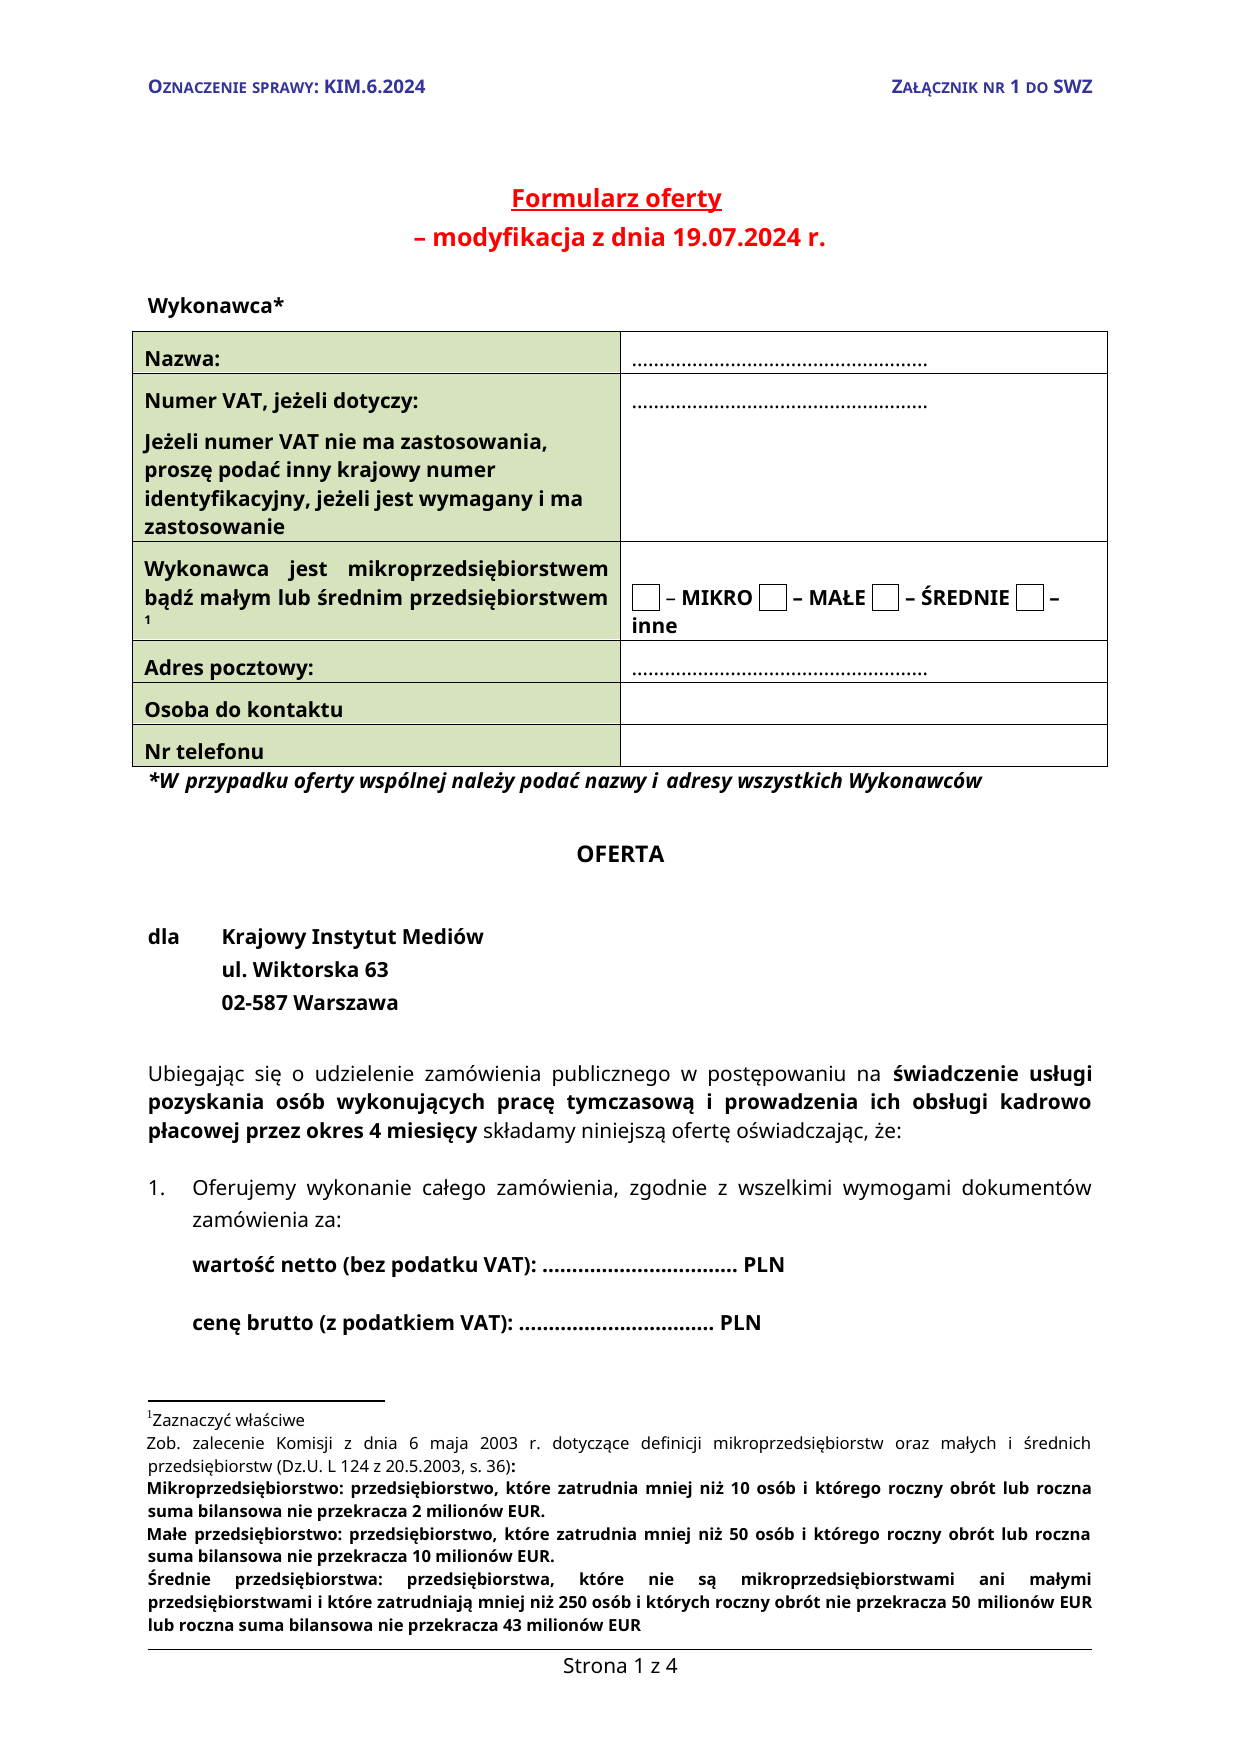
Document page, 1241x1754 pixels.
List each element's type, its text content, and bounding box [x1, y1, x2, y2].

text 02-587 Warszawa [148, 988, 1092, 1016]
text – modyfikacja z dnia 19.07.2024 r. [148, 220, 1085, 254]
table_cell Wykonawca jest mikroprzedsiębiorstwem bądź małym lub średnim przedsiębiorstwem [133, 542, 620, 639]
table_cell ……………………………………………… [621, 374, 1107, 541]
list Oferujemy wykonanie całego zamówienia, zgodnie z wszelkimi wymogami dokumentów zamówienia za: [148, 1173, 1092, 1234]
table_cell ……………………………………………… [621, 641, 1107, 682]
table_header ……………………………………………… [621, 332, 1107, 372]
table_cell [621, 683, 1107, 723]
table_cell Numer VAT, jeżeli dotyczy: Jeżeli numer VAT nie ma zastosowania, proszę podać inny krajowy numer identyfikacyjny, jeżeli jest wymagany i ma zastosowanie [133, 374, 620, 541]
text cenę brutto (z podatkiem VAT): …………………………… PLN [192, 1308, 1092, 1337]
table_cell [621, 725, 1107, 766]
table_header Nazwa: [133, 332, 620, 372]
text *W przypadku oferty wspólnej należy podać nazwy i adresy wszystkich Wykonawców [148, 767, 1092, 795]
text Ubiegając się o udzielenie zamówienia publicznego w postępowaniu na świadczenie usługi pozyskania osób wykonujących pracę tymczasową i prowadzenia ich obsługi kadrowo płacowej przez okres 4 miesięcy składamy niniejszą ofertę oświadczając, że: [148, 1059, 1092, 1144]
text wartość netto (bez podatku VAT): …………………………… PLN [192, 1251, 1092, 1279]
table_cell – MIKRO – MAŁE – ŚREDNIE – inne [621, 542, 1107, 639]
text Wykonawca* [148, 292, 1092, 320]
text OFERTA [148, 838, 1092, 869]
table_cell Adres pocztowy: [133, 641, 620, 682]
table_cell Osoba do kontaktu [133, 683, 620, 723]
table_cell Nr telefonu [133, 725, 620, 766]
text Formularz oferty [148, 181, 1085, 215]
text ul. Wiktorska 63 [148, 955, 1092, 983]
text dla Krajowy Instytut Mediów [148, 922, 1092, 951]
